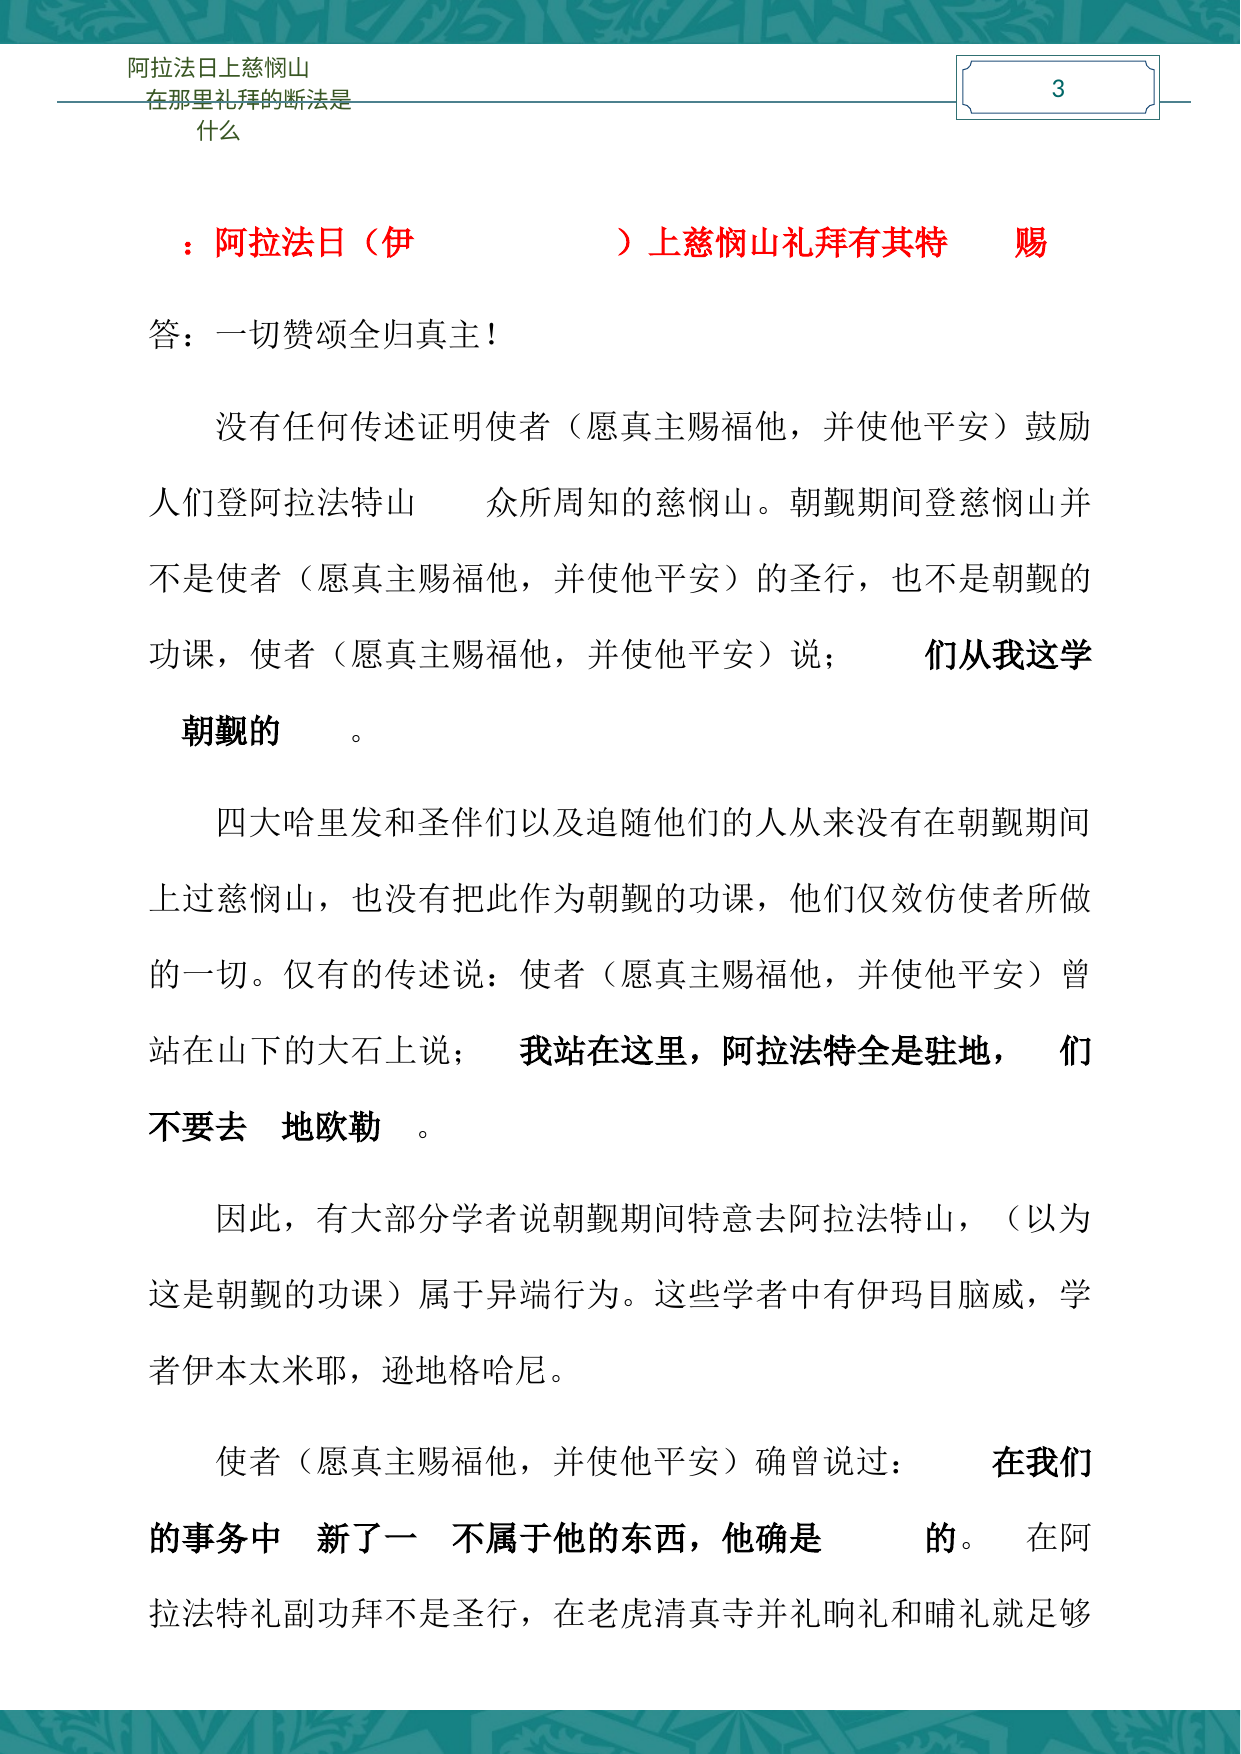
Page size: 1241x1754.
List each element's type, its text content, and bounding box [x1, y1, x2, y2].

picture [0, 1710, 1241, 1754]
picture [0, 0, 1240, 44]
text 问：阿拉法日（伊历十二月九号）上慈悯山礼拜有其特殊回赐吗？ [148, 221, 1092, 258]
text 答：一切赞颂全归真主！ [148, 313, 1092, 351]
text 因此，有大部分学者说朝觐期间特意去阿拉法特山，（以为这是朝觐的功课）属于异端行为。这些学者中有伊玛目脑威，学者伊本太米耶，逊地格哈尼。 [148, 1197, 1092, 1387]
text 没有任何传述证明使者（愿真主赐福他，并使他平安）鼓励人们登阿拉法特山——众所周知的慈悯山。朝觐期间登慈悯山并不是使者（愿真主赐福他，并使他平安）的圣行，也不是朝觐的功课，使者（愿真主赐福他，并使他平安）说；“你们从我这学习朝觐的仪式。” [148, 405, 1092, 747]
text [148, 1440, 1092, 1630]
text 四大哈里发和圣伴们以及追随他们的人从来没有在朝觐期间上过慈悯山，也没有把此作为朝觐的功课，他们仅效仿使者所做的一切。仅有的传述说：使者（愿真主赐福他，并使他平安）曾站在山下的大石上说；“我站在这里，阿拉法特全是驻地，你们不要去腹地欧勒乃。” [148, 801, 1092, 1143]
